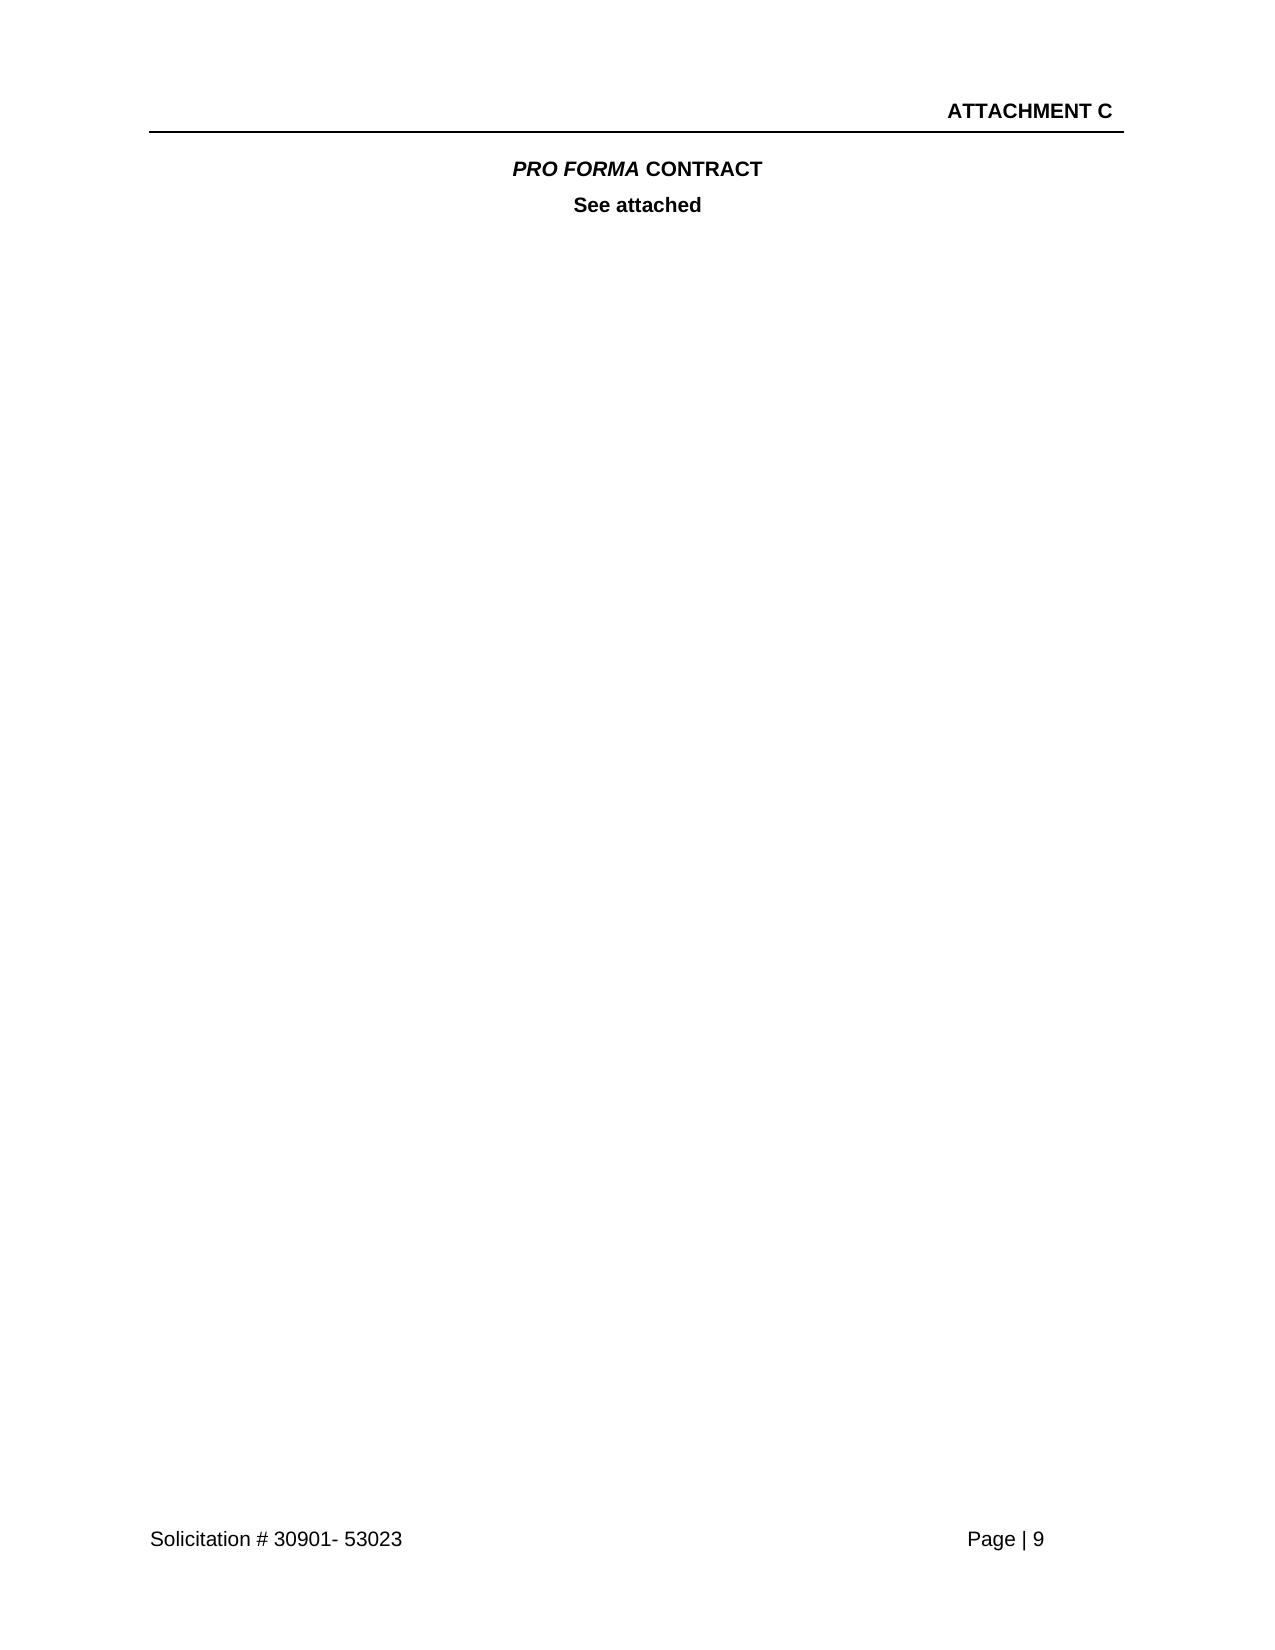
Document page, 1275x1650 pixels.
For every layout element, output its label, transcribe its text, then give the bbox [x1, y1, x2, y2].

text PRO FORMA CONTRACT [150, 156, 1125, 180]
text See attached [150, 193, 1125, 217]
